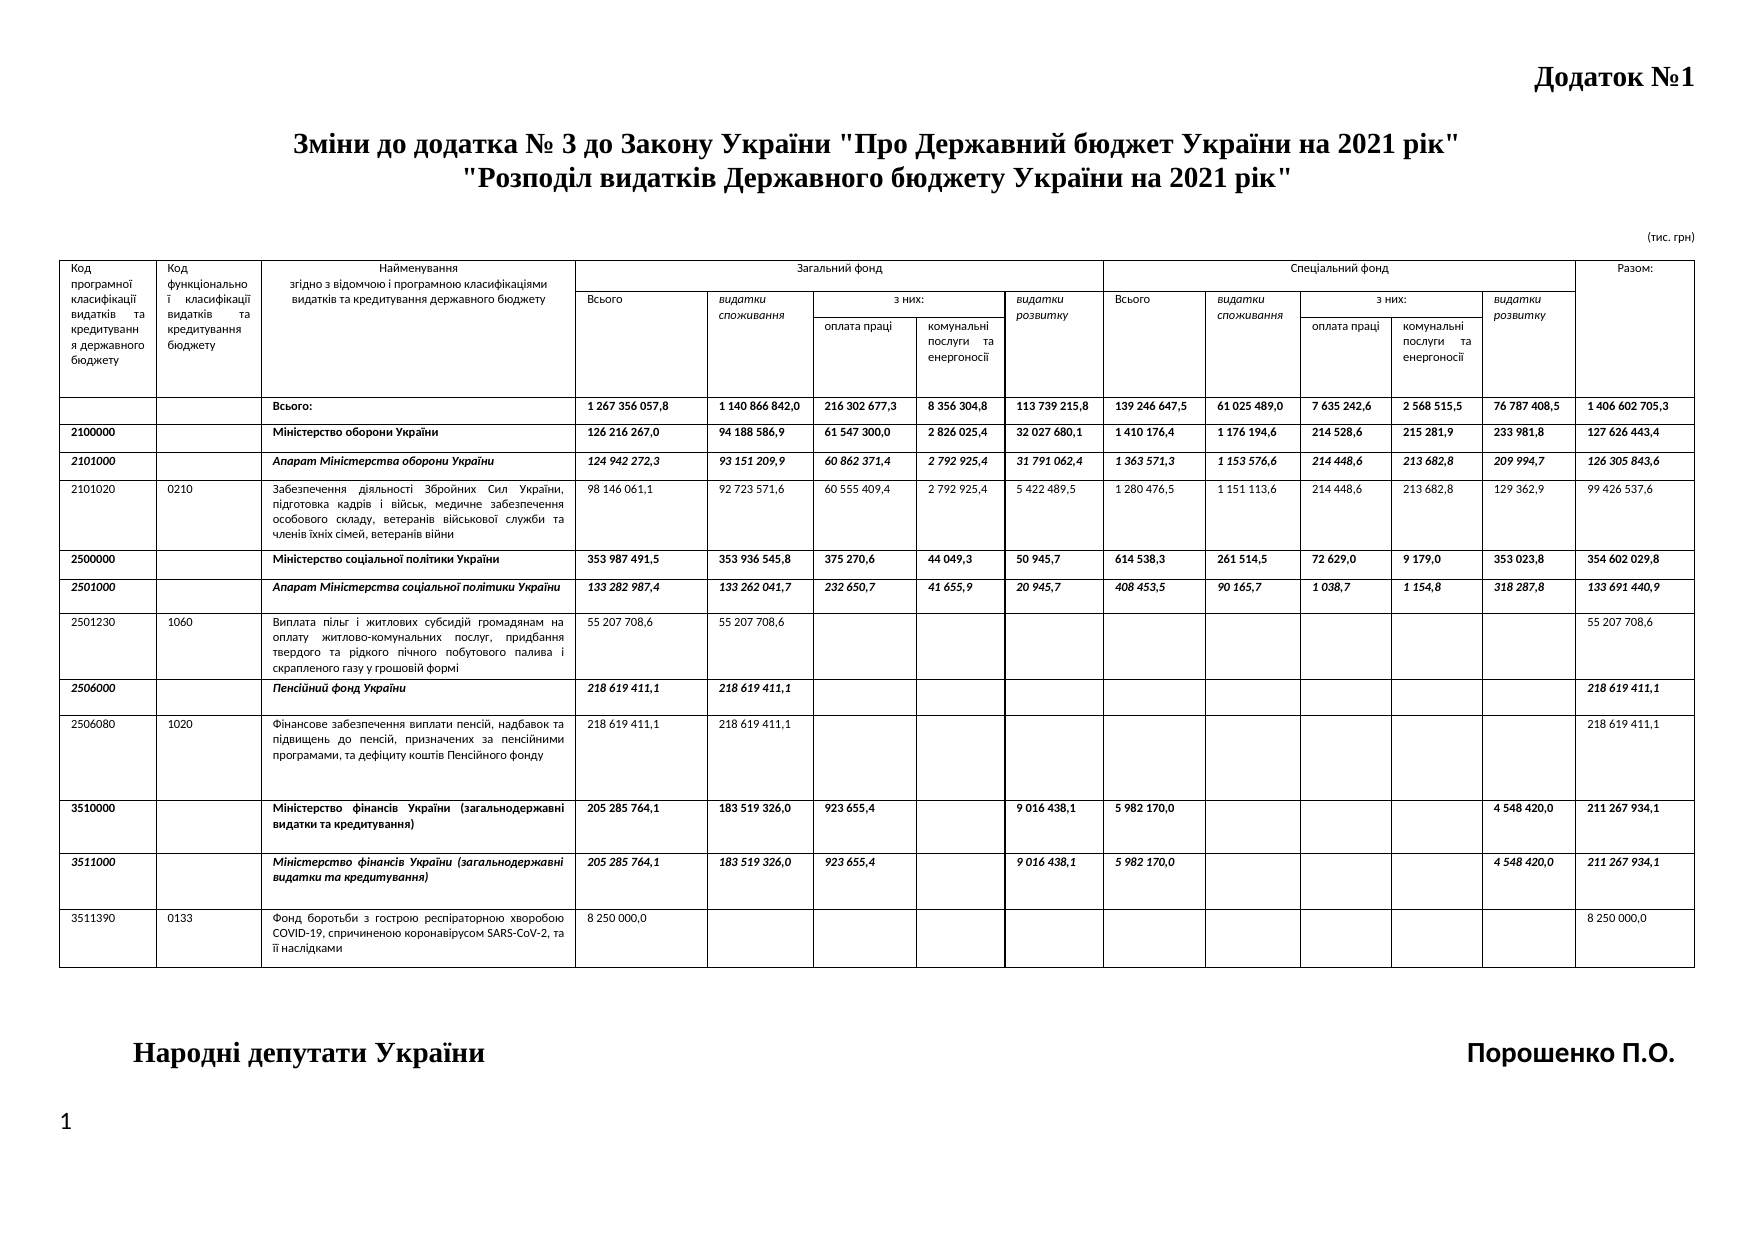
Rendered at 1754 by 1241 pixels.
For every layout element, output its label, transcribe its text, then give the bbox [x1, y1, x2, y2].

table_cell 2 792 925,4 [917, 481, 1004, 550]
table_cell 1 140 866 842,0 [708, 398, 813, 423]
table_cell 4 548 420,0 [1483, 801, 1575, 853]
table_cell 32 027 680,1 [1006, 425, 1103, 452]
table_cell 353 936 545,8 [708, 551, 813, 578]
table_cell 923 655,4 [814, 801, 916, 853]
table_cell Всього: [262, 398, 575, 423]
table_cell 93 151 209,9 [708, 453, 813, 480]
table_cell 31 791 062,4 [1006, 453, 1103, 480]
table_cell [917, 614, 1004, 679]
table_cell 218 619 411,1 [576, 716, 707, 800]
table_cell 9 016 438,1 [1006, 854, 1103, 909]
table_cell 214 448,6 [1301, 481, 1391, 550]
table_cell [1006, 680, 1103, 715]
table_cell [1392, 854, 1482, 909]
table_cell 205 285 764,1 [576, 801, 707, 853]
table_cell 41 655,9 [917, 580, 1004, 613]
table_cell Міністерство соціальної політики України [262, 551, 575, 578]
table_cell 2500000 [60, 551, 156, 578]
table_cell [1206, 801, 1300, 853]
table_cell Всього [1104, 292, 1205, 397]
table_cell 211 267 934,1 [1576, 854, 1694, 909]
table_cell Апарат Міністерства соціальної політики України [262, 580, 575, 613]
text Народні депутати України Порошенко П.О. [59, 1034, 1695, 1070]
table_cell 214 448,6 [1301, 453, 1391, 480]
table_cell 408 453,5 [1104, 580, 1205, 613]
table_cell 98 146 061,1 [576, 481, 707, 550]
table_cell [1483, 910, 1575, 967]
table_cell 7 635 242,6 [1301, 398, 1391, 423]
table_cell 44 049,3 [917, 551, 1004, 578]
text (тис. грн) [59, 229, 1695, 244]
table_cell [1392, 910, 1482, 967]
table_cell [814, 614, 916, 679]
table_cell 0133 [157, 910, 261, 967]
table_cell 8 250 000,0 [576, 910, 707, 967]
table_cell 1 406 602 705,3 [1576, 398, 1694, 423]
table_cell 55 207 708,6 [1576, 614, 1694, 679]
table_cell 126 216 267,0 [576, 425, 707, 452]
table_cell [1392, 801, 1482, 853]
table_cell 213 682,8 [1392, 453, 1482, 480]
table_cell Міністерство фінансів України (загальнодержавні видатки та кредитування) [262, 854, 575, 909]
table_cell [1301, 716, 1391, 800]
table_cell [1206, 614, 1300, 679]
table_cell 127 626 443,4 [1576, 425, 1694, 452]
table_cell 183 519 326,0 [708, 801, 813, 853]
table_cell 1 153 576,6 [1206, 453, 1300, 480]
table_cell 60 555 409,4 [814, 481, 916, 550]
table_cell 354 602 029,8 [1576, 551, 1694, 578]
table_cell 8 356 304,8 [917, 398, 1004, 423]
table_cell 318 287,8 [1483, 580, 1575, 613]
table_cell 353 987 491,5 [576, 551, 707, 578]
table_cell 133 282 987,4 [576, 580, 707, 613]
table_cell комунальні послуги та енергоносії [1392, 318, 1482, 397]
table_cell 353 023,8 [1483, 551, 1575, 578]
table_cell 113 739 215,8 [1006, 398, 1103, 423]
table_cell 92 723 571,6 [708, 481, 813, 550]
table_cell 3511000 [60, 854, 156, 909]
table_cell [157, 854, 261, 909]
table_cell 5 982 170,0 [1104, 854, 1205, 909]
table_cell [1104, 716, 1205, 800]
table_cell 126 305 843,6 [1576, 453, 1694, 480]
table_cell 218 619 411,1 [1576, 716, 1694, 800]
table_cell [1206, 854, 1300, 909]
table_cell 9 179,0 [1392, 551, 1482, 578]
table_cell 5 422 489,5 [1006, 481, 1103, 550]
table_cell 8 250 000,0 [1576, 910, 1694, 967]
table_cell [1006, 716, 1103, 800]
table_cell видатки розвитку [1483, 292, 1575, 397]
table_cell 3510000 [60, 801, 156, 853]
table_cell 211 267 934,1 [1576, 801, 1694, 853]
table_cell [1206, 680, 1300, 715]
table_cell Пенсійний фонд України [262, 680, 575, 715]
table_cell 923 655,4 [814, 854, 916, 909]
table_cell з них: [1301, 292, 1482, 317]
table_cell [1301, 854, 1391, 909]
table_cell 2501000 [60, 580, 156, 613]
table_cell 215 281,9 [1392, 425, 1482, 452]
table_cell видатки споживання [1206, 292, 1300, 397]
table_cell 2506000 [60, 680, 156, 715]
table_cell [1301, 680, 1391, 715]
table_cell 129 362,9 [1483, 481, 1575, 550]
text Зміни до додатка № 3 до Закону України "Про Державний бюджет України на 2021 рік" "Розподіл видатків Державного бюджету України на 2021 рік" [59, 126, 1695, 193]
table_cell [1206, 910, 1300, 967]
table_cell [814, 716, 916, 800]
table_cell [157, 580, 261, 613]
table_cell [157, 680, 261, 715]
table_cell 72 629,0 [1301, 551, 1391, 578]
table_cell [814, 680, 916, 715]
table_cell 614 538,3 [1104, 551, 1205, 578]
table_cell 139 246 647,5 [1104, 398, 1205, 423]
table_cell 1060 [157, 614, 261, 679]
table_cell [60, 398, 156, 423]
table_cell [1392, 716, 1482, 800]
table_cell [814, 910, 916, 967]
table_cell 1 363 571,3 [1104, 453, 1205, 480]
table_cell [157, 398, 261, 423]
table_cell [157, 801, 261, 853]
table_cell [1006, 614, 1103, 679]
table_cell 216 302 677,3 [814, 398, 916, 423]
table_cell 2101000 [60, 453, 156, 480]
table_cell [1392, 680, 1482, 715]
table_cell 9 016 438,1 [1006, 801, 1103, 853]
table_cell 1 154,8 [1392, 580, 1482, 613]
table_cell [1301, 614, 1391, 679]
table_cell 90 165,7 [1206, 580, 1300, 613]
table_cell комунальні послуги та енергоносії [917, 318, 1004, 397]
table_cell 2501230 [60, 614, 156, 679]
table_cell 0210 [157, 481, 261, 550]
table_cell 209 994,7 [1483, 453, 1575, 480]
table_cell 5 982 170,0 [1104, 801, 1205, 853]
table_cell Апарат Міністерства оборони України [262, 453, 575, 480]
table_header Код функціональної класифікації видатків та кредитування бюджету [157, 261, 261, 397]
table_cell 55 207 708,6 [576, 614, 707, 679]
text Додаток №1 [59, 59, 1695, 93]
table_cell 218 619 411,1 [708, 716, 813, 800]
table_cell 61 547 300,0 [814, 425, 916, 452]
table_cell 2 568 515,5 [1392, 398, 1482, 423]
table_cell [1483, 614, 1575, 679]
table_cell [917, 910, 1004, 967]
table_cell 1 038,7 [1301, 580, 1391, 613]
table_cell 76 787 408,5 [1483, 398, 1575, 423]
table_cell [1301, 910, 1391, 967]
table_cell 218 619 411,1 [708, 680, 813, 715]
table_cell Фонд боротьби з гострою респіраторною хворобою COVID-19, спричиненою коронавірусом SARS-CoV-2, та її наслідками [262, 910, 575, 967]
table_cell [1483, 680, 1575, 715]
table_cell 99 426 537,6 [1576, 481, 1694, 550]
table_cell [1104, 680, 1205, 715]
table_cell [1104, 910, 1205, 967]
table_cell Міністерство фінансів України (загальнодержавні видатки та кредитування) [262, 801, 575, 853]
table_cell 375 270,6 [814, 551, 916, 578]
table_cell [1206, 716, 1300, 800]
table_cell 1 280 476,5 [1104, 481, 1205, 550]
table_cell видатки споживання [708, 292, 813, 397]
table_cell [917, 854, 1004, 909]
table_header Загальний фонд [576, 261, 1103, 291]
table_cell 233 981,8 [1483, 425, 1575, 452]
table_cell [157, 453, 261, 480]
table_cell [917, 716, 1004, 800]
table_cell [1301, 801, 1391, 853]
table_cell 4 548 420,0 [1483, 854, 1575, 909]
table_cell [917, 801, 1004, 853]
table_cell 183 519 326,0 [708, 854, 813, 909]
table_cell [1483, 716, 1575, 800]
table_cell [917, 680, 1004, 715]
table_cell 133 262 041,7 [708, 580, 813, 613]
table_cell 133 691 440,9 [1576, 580, 1694, 613]
table_cell 3511390 [60, 910, 156, 967]
table_cell 1 410 176,4 [1104, 425, 1205, 452]
table_cell 261 514,5 [1206, 551, 1300, 578]
table_cell Забезпечення діяльності Збройних Сил України, підготовка кадрів і військ, медичне забезпечення особового складу, ветеранів військової служби та членів їхніх сімей, ветеранів війни [262, 481, 575, 550]
table_header Найменування згідно з відомчою і програмною класифікаціями видатків та кредитування державного бюджету [262, 261, 575, 397]
table_cell [1392, 614, 1482, 679]
table_cell з них: [814, 292, 1004, 317]
table_cell 2101020 [60, 481, 156, 550]
table_cell 50 945,7 [1006, 551, 1103, 578]
table_cell [1006, 910, 1103, 967]
table_cell 55 207 708,6 [708, 614, 813, 679]
table_cell [708, 910, 813, 967]
table_cell Виплата пільг і житлових субсидій громадянам на оплату житлово-комунальних послуг, придбання твердого та рідкого пічного побутового палива і скрапленого газу у грошовій формі [262, 614, 575, 679]
table_cell оплата праці [1301, 318, 1391, 397]
table_cell Фінансове забезпечення виплати пенсій, надбавок та підвищень до пенсій, призначених за пенсійними програмами, та дефіциту коштів Пенсійного фонду [262, 716, 575, 800]
table_cell [157, 551, 261, 578]
table_cell оплата праці [814, 318, 916, 397]
table_cell 20 945,7 [1006, 580, 1103, 613]
table_cell 61 025 489,0 [1206, 398, 1300, 423]
table_cell [157, 425, 261, 452]
table_cell [1104, 614, 1205, 679]
table_cell Міністерство оборони України [262, 425, 575, 452]
table_cell 218 619 411,1 [576, 680, 707, 715]
table_cell 205 285 764,1 [576, 854, 707, 909]
table_header Спеціальний фонд [1104, 261, 1575, 291]
table_cell 2100000 [60, 425, 156, 452]
table_cell 1 267 356 057,8 [576, 398, 707, 423]
table_header Код програмної класифікації видатків та кредитування державного бюджету [60, 261, 156, 397]
table_cell 1 176 194,6 [1206, 425, 1300, 452]
table_cell 218 619 411,1 [1576, 680, 1694, 715]
table_cell 214 528,6 [1301, 425, 1391, 452]
table_cell 1 151 113,6 [1206, 481, 1300, 550]
table_cell видатки розвитку [1006, 292, 1103, 397]
table_header Разом: [1576, 261, 1694, 397]
table_cell 1020 [157, 716, 261, 800]
table_cell 2 792 925,4 [917, 453, 1004, 480]
table_cell 60 862 371,4 [814, 453, 916, 480]
table_cell 2 826 025,4 [917, 425, 1004, 452]
table_cell 213 682,8 [1392, 481, 1482, 550]
table_cell 94 188 586,9 [708, 425, 813, 452]
table_cell 2506080 [60, 716, 156, 800]
table_cell 232 650,7 [814, 580, 916, 613]
table_cell 124 942 272,3 [576, 453, 707, 480]
table_cell Всього [576, 292, 707, 397]
